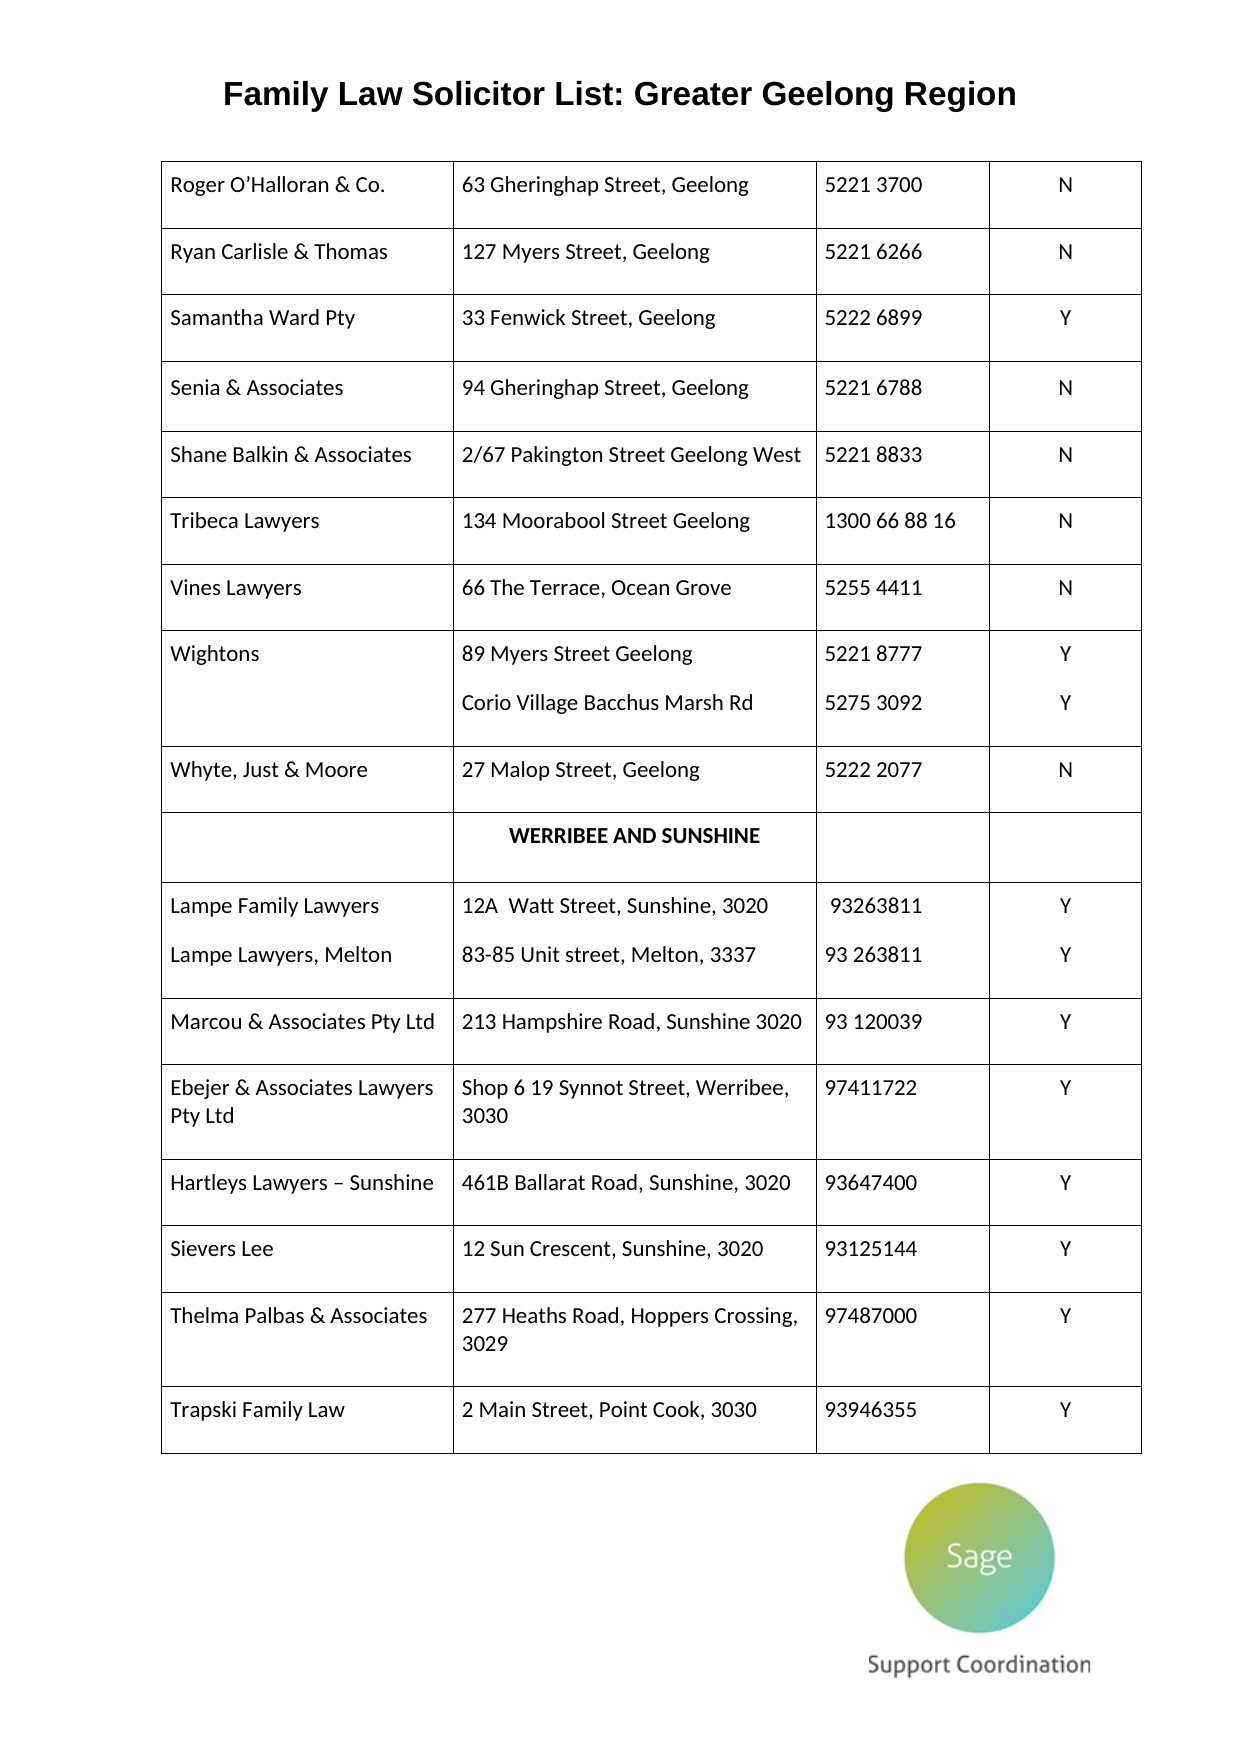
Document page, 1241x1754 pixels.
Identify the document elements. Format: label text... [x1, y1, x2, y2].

table_cell Y [990, 999, 1141, 1064]
table_cell 97411722 [817, 1065, 989, 1158]
table_cell 94 Gheringhap Street, Geelong [454, 362, 816, 431]
table_cell [817, 813, 989, 882]
table_cell N [990, 162, 1141, 228]
table_cell N [990, 432, 1141, 497]
table_cell Wightons [162, 631, 453, 746]
table_cell 93125144 [817, 1226, 989, 1292]
table_cell Shane Balkin & Associates [162, 432, 453, 497]
table_cell 93946355 [817, 1387, 989, 1453]
table_cell N [990, 565, 1141, 630]
table_cell Marcou & Associates Pty Ltd [162, 999, 453, 1064]
table_cell 63 Gheringhap Street, Geelong [454, 162, 816, 228]
table_cell 93 120039 [817, 999, 989, 1064]
table_cell 134 Moorabool Street Geelong [454, 498, 816, 564]
table_cell 127 Myers Street, Geelong [454, 229, 816, 294]
table_cell 5222 6899 [817, 295, 989, 361]
table_cell 89 Myers Street Geelong Corio Village Bacchus Marsh Rd [454, 631, 816, 746]
table_cell Roger O’Halloran & Co. [162, 162, 453, 228]
table_cell 1300 66 88 16 [817, 498, 989, 564]
table_cell 93263811 93 263811 [817, 883, 989, 997]
table_cell WERRIBEE AND SUNSHINE [454, 813, 816, 882]
table_cell N [990, 229, 1141, 294]
table_cell Thelma Palbas & Associates [162, 1293, 453, 1386]
table_cell 277 Heaths Road, Hoppers Crossing, 3029 [454, 1293, 816, 1386]
table_cell Y [990, 1293, 1141, 1386]
table_cell 213 Hampshire Road, Sunshine 3020 [454, 999, 816, 1064]
table_cell Ryan Carlisle & Thomas [162, 229, 453, 294]
table_cell 2/67 Pakington Street Geelong West [454, 432, 816, 497]
table_cell N [990, 498, 1141, 564]
table_cell Y [990, 295, 1141, 361]
table_cell 2 Main Street, Point Cook, 3030 [454, 1387, 816, 1453]
table_cell 5221 8833 [817, 432, 989, 497]
table_cell Sievers Lee [162, 1226, 453, 1292]
table_cell Tribeca Lawyers [162, 498, 453, 564]
picture [868, 1481, 1091, 1681]
table_cell 5221 6788 [817, 362, 989, 431]
table_cell N [990, 747, 1141, 812]
table_cell 66 The Terrace, Ocean Grove [454, 565, 816, 630]
table_cell Ebejer & Associates Lawyers Pty Ltd [162, 1065, 453, 1158]
table_cell Y [990, 1226, 1141, 1292]
table_cell Y Y [990, 883, 1141, 997]
table_cell Whyte, Just & Moore [162, 747, 453, 812]
table_cell [162, 813, 453, 882]
table_cell 5221 3700 [817, 162, 989, 228]
table_cell Trapski Family Law [162, 1387, 453, 1453]
table_cell Senia & Associates [162, 362, 453, 431]
table_cell Y Y [990, 631, 1141, 746]
table_cell Y [990, 1387, 1141, 1453]
table_cell 461B Ballarat Road, Sunshine, 3020 [454, 1160, 816, 1225]
table_cell 5221 8777 5275 3092 [817, 631, 989, 746]
table_cell 97487000 [817, 1293, 989, 1386]
table_cell 12 Sun Crescent, Sunshine, 3020 [454, 1226, 816, 1292]
table_cell Hartleys Lawyers – Sunshine [162, 1160, 453, 1225]
table_cell N [990, 362, 1141, 431]
table_cell Lampe Family Lawyers Lampe Lawyers, Melton [162, 883, 453, 997]
table_cell Y [990, 1160, 1141, 1225]
table_cell Vines Lawyers [162, 565, 453, 630]
table_cell 5221 6266 [817, 229, 989, 294]
table_cell Samantha Ward Pty [162, 295, 453, 361]
table_cell [990, 813, 1141, 882]
table_cell 12A Watt Street, Sunshine, 3020 83-85 Unit street, Melton, 3337 [454, 883, 816, 997]
table_cell 93647400 [817, 1160, 989, 1225]
table_cell 27 Malop Street, Geelong [454, 747, 816, 812]
table_cell 5222 2077 [817, 747, 989, 812]
table_cell 5255 4411 [817, 565, 989, 630]
table_cell Shop 6 19 Synnot Street, Werribee, 3030 [454, 1065, 816, 1158]
table_cell 33 Fenwick Street, Geelong [454, 295, 816, 361]
table_cell Y [990, 1065, 1141, 1158]
